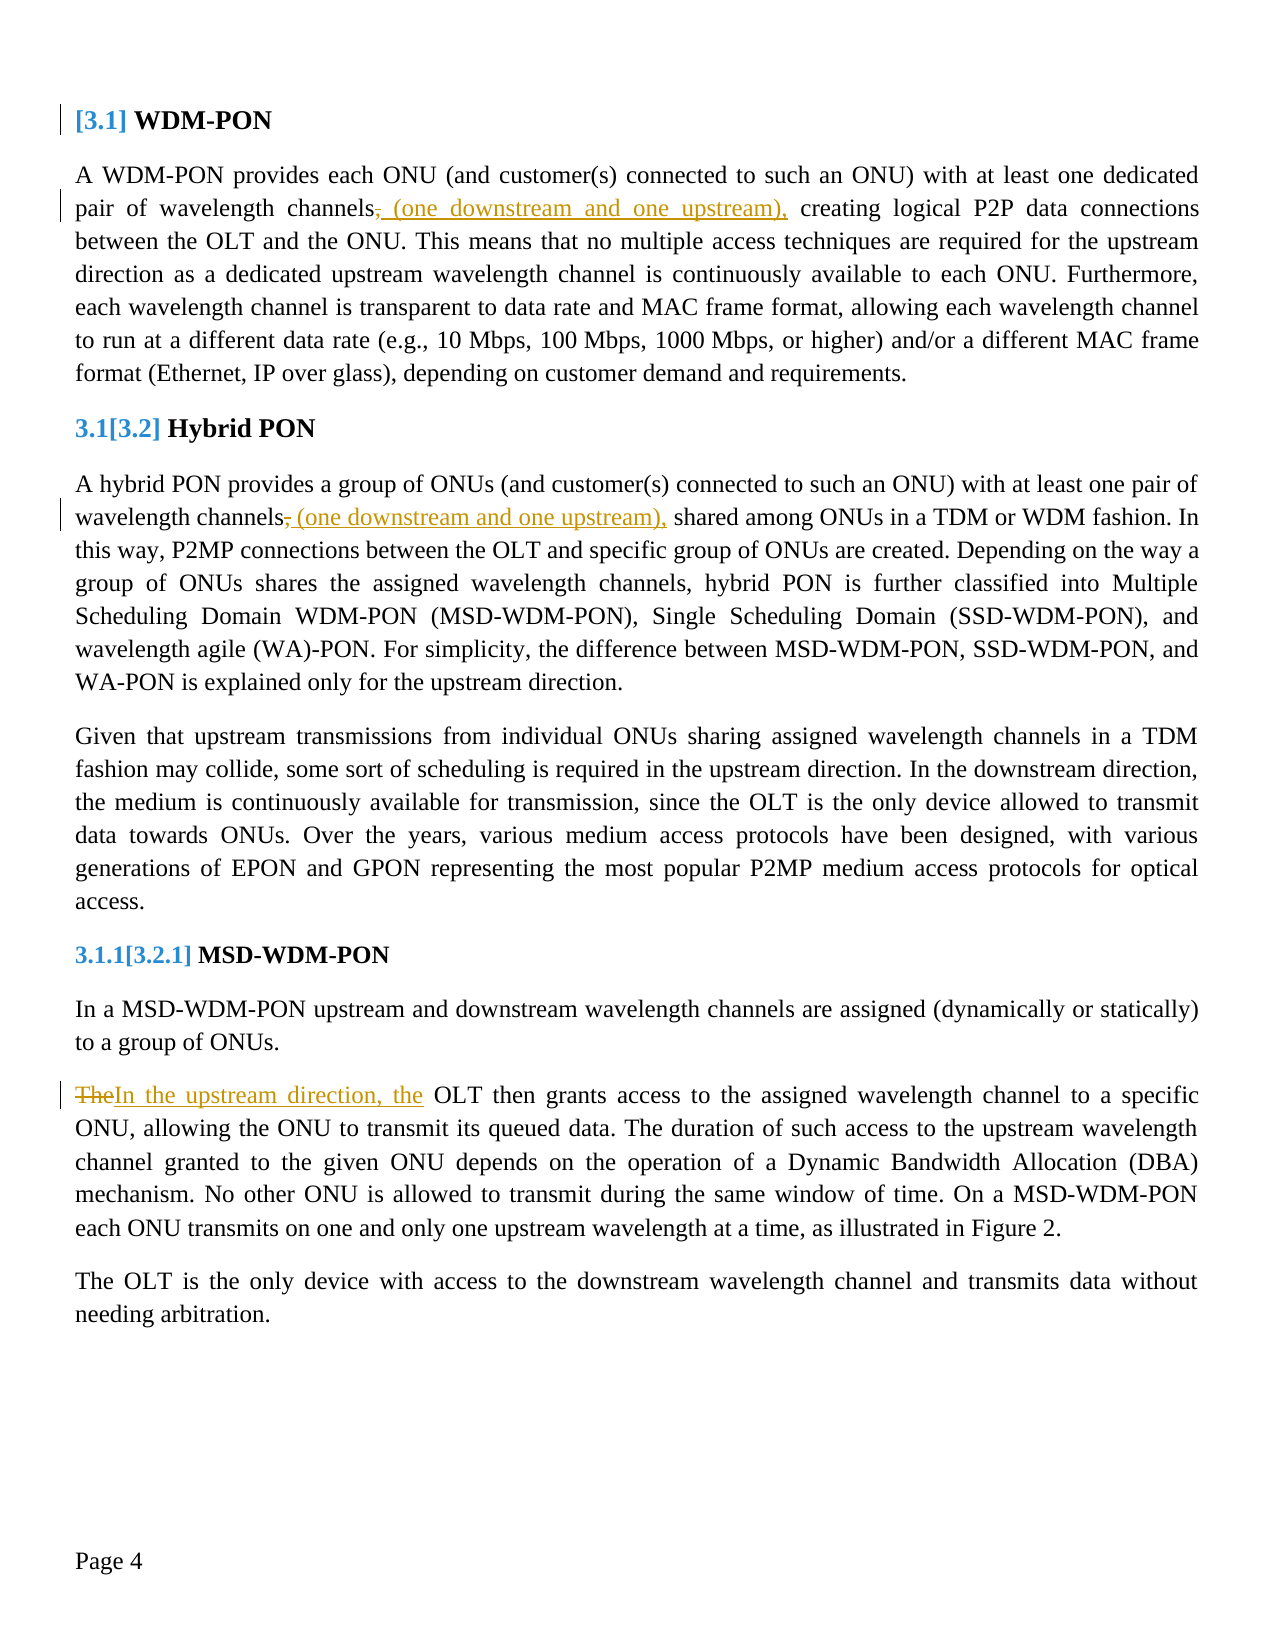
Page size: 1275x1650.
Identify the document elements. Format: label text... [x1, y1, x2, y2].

subtitle Hybrid PON [75, 412, 1200, 443]
text In a MSD-WDM-PON upstream and downstream wavelength channels are assigned (dynamically or statically) to a group of ONUs. [75, 994, 1200, 1055]
subtitle MSD-WDM-PON [75, 940, 1200, 968]
text Given that upstream transmissions from individual ONUs sharing assigned wavelength channels in a TDM fashion may collide, some sort of scheduling is required in the upstream direction. In the downstream direction, the medium is continuously available for transmission, since the OLT is the only device allowed to transmit data towards ONUs. Over the years, various medium access protocols have been designed, with various generations of EPON and GPON representing the most popular P2MP medium access protocols for optical access. [75, 721, 1200, 915]
text OLT then grants access to the assigned wavelength channel to a specific ONU, allowing the ONU to transmit its queued data. The duration of such access to the upstream wavelength channel granted to the given ONU depends on the operation of a Dynamic Bandwidth Allocation (DBA) mechanism. No other ONU is allowed to transmit during the same window of time. On a MSD-WDM-PON each ONU transmits on one and only one upstream wavelength at a time, as illustrated in Figure . [75, 1081, 1200, 1241]
text A WDM-PON provides each ONU (and customer(s) connected to such an ONU) with at least one dedicated pair of wavelength channels creating logical P2P data connections between the OLT and the ONU. This means that no multiple access techniques are required for the upstream direction as a dedicated upstream wavelength channel is continuously available to each ONU. Furthermore, each wavelength channel is transparent to data rate and MAC frame format, allowing each wavelength channel to run at a different data rate (e.g., 10 Mbps, 100 Mbps, 1000 Mbps, or higher) and/or a different MAC frame format (Ethernet, IP over glass), depending on customer demand and requirements. [75, 160, 1200, 387]
subtitle WDM-PON [75, 104, 1200, 135]
text A hybrid PON provides a group of ONUs (and customer(s) connected to such an ONU) with at least one pair of wavelength channels shared among ONUs in a TDM or WDM fashion. In this way, P2MP connections between the OLT and specific group of ONUs are created. Depending on the way a group of ONUs shares the assigned wavelength channels, hybrid PON is further classified into Multiple Scheduling Domain WDM-PON (MSD-WDM-PON), Single Scheduling Domain (SSD-WDM-PON), and wavelength agile (WA)-PON. For simplicity, the difference between MSD-WDM-PON, SSD-WDM-PON, and WA-PON is explained only for the upstream direction. [75, 469, 1200, 696]
text The OLT is the only device with access to the downstream wavelength channel and transmits data without needing arbitration. [75, 1266, 1200, 1328]
